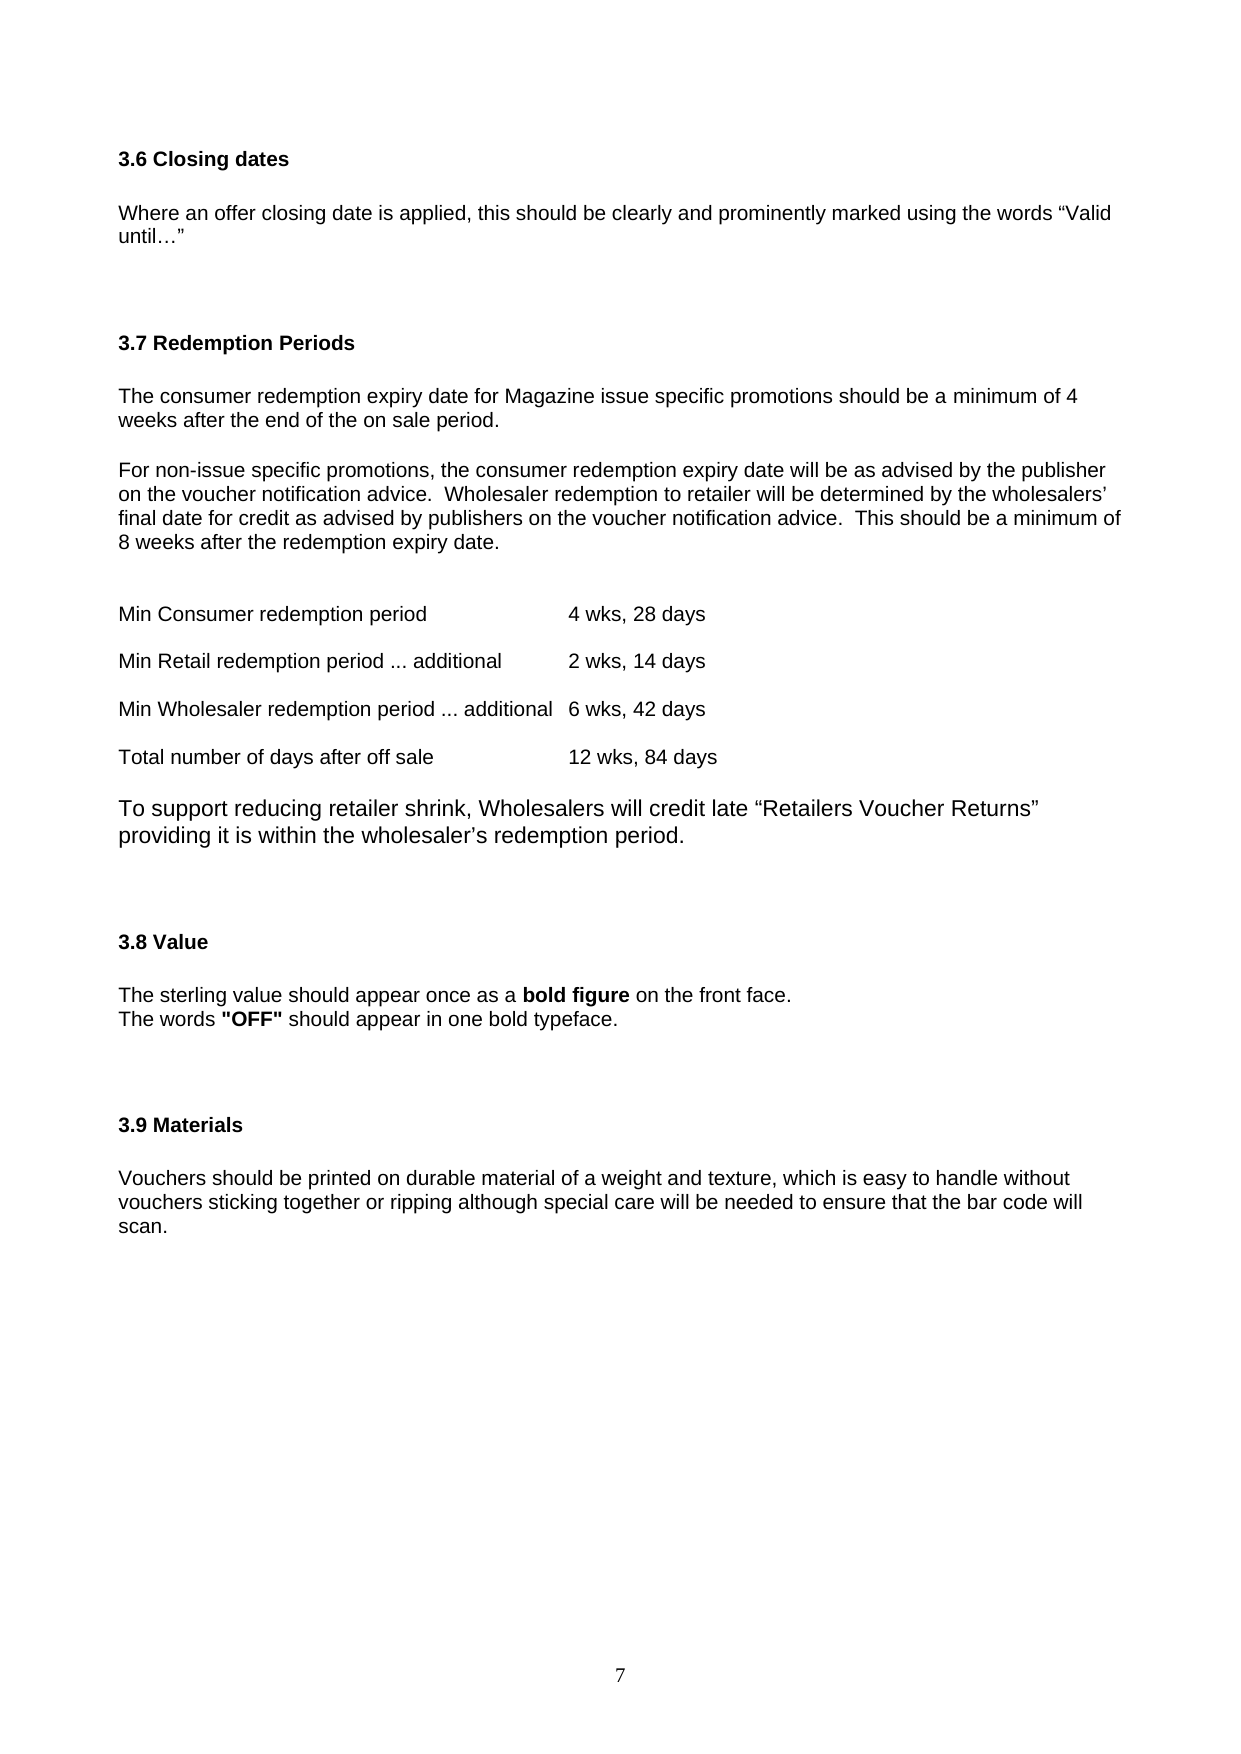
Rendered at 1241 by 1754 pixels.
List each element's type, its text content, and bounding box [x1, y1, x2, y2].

text Vouchers should be printed on durable material of a weight and texture, which is easy to handle without vouchers sticking together or ripping although special care will be needed to ensure that the bar code will scan. [118, 1166, 1122, 1238]
text 3.9 Materials [118, 1113, 1122, 1137]
text 3.8 Value [118, 930, 1122, 954]
text To support reducing retailer shrink, Wholesalers will credit late “Retailers Voucher Returns” providing it is within the wholesaler’s redemption period. [118, 795, 1122, 848]
text 3.7 Redemption Periods [118, 331, 1122, 354]
text Where an offer closing date is applied, this should be clearly and prominently marked using the words “Valid until…” [118, 200, 1122, 248]
text Min Consumer redemption period 4 wks, 28 days [118, 601, 1122, 625]
text The sterling value should appear once as a bold figure on the front face. The words "OFF" should appear in one bold typeface. [118, 983, 1122, 1031]
text 3.6 Closing dates [118, 147, 1122, 171]
text For non-issue specific promotions, the consumer redemption expiry date will be as advised by the publisher on the voucher notification advice. Wholesaler redemption to retailer will be determined by the wholesalers’ final date for credit as advised by publishers on the voucher notification advice. This should be a minimum of 8 weeks after the redemption expiry date. [118, 458, 1122, 554]
text The consumer redemption expiry date for Magazine issue specific promotions should be a minimum of 4 weeks after the end of the on sale period. [118, 384, 1122, 432]
text Min Retail redemption period ... additional 2 wks, 14 days [118, 649, 1122, 697]
text Total number of days after off sale 12 wks, 84 days [118, 745, 1122, 769]
text Min Wholesaler redemption period ... additional 6 wks, 42 days [118, 697, 1122, 721]
